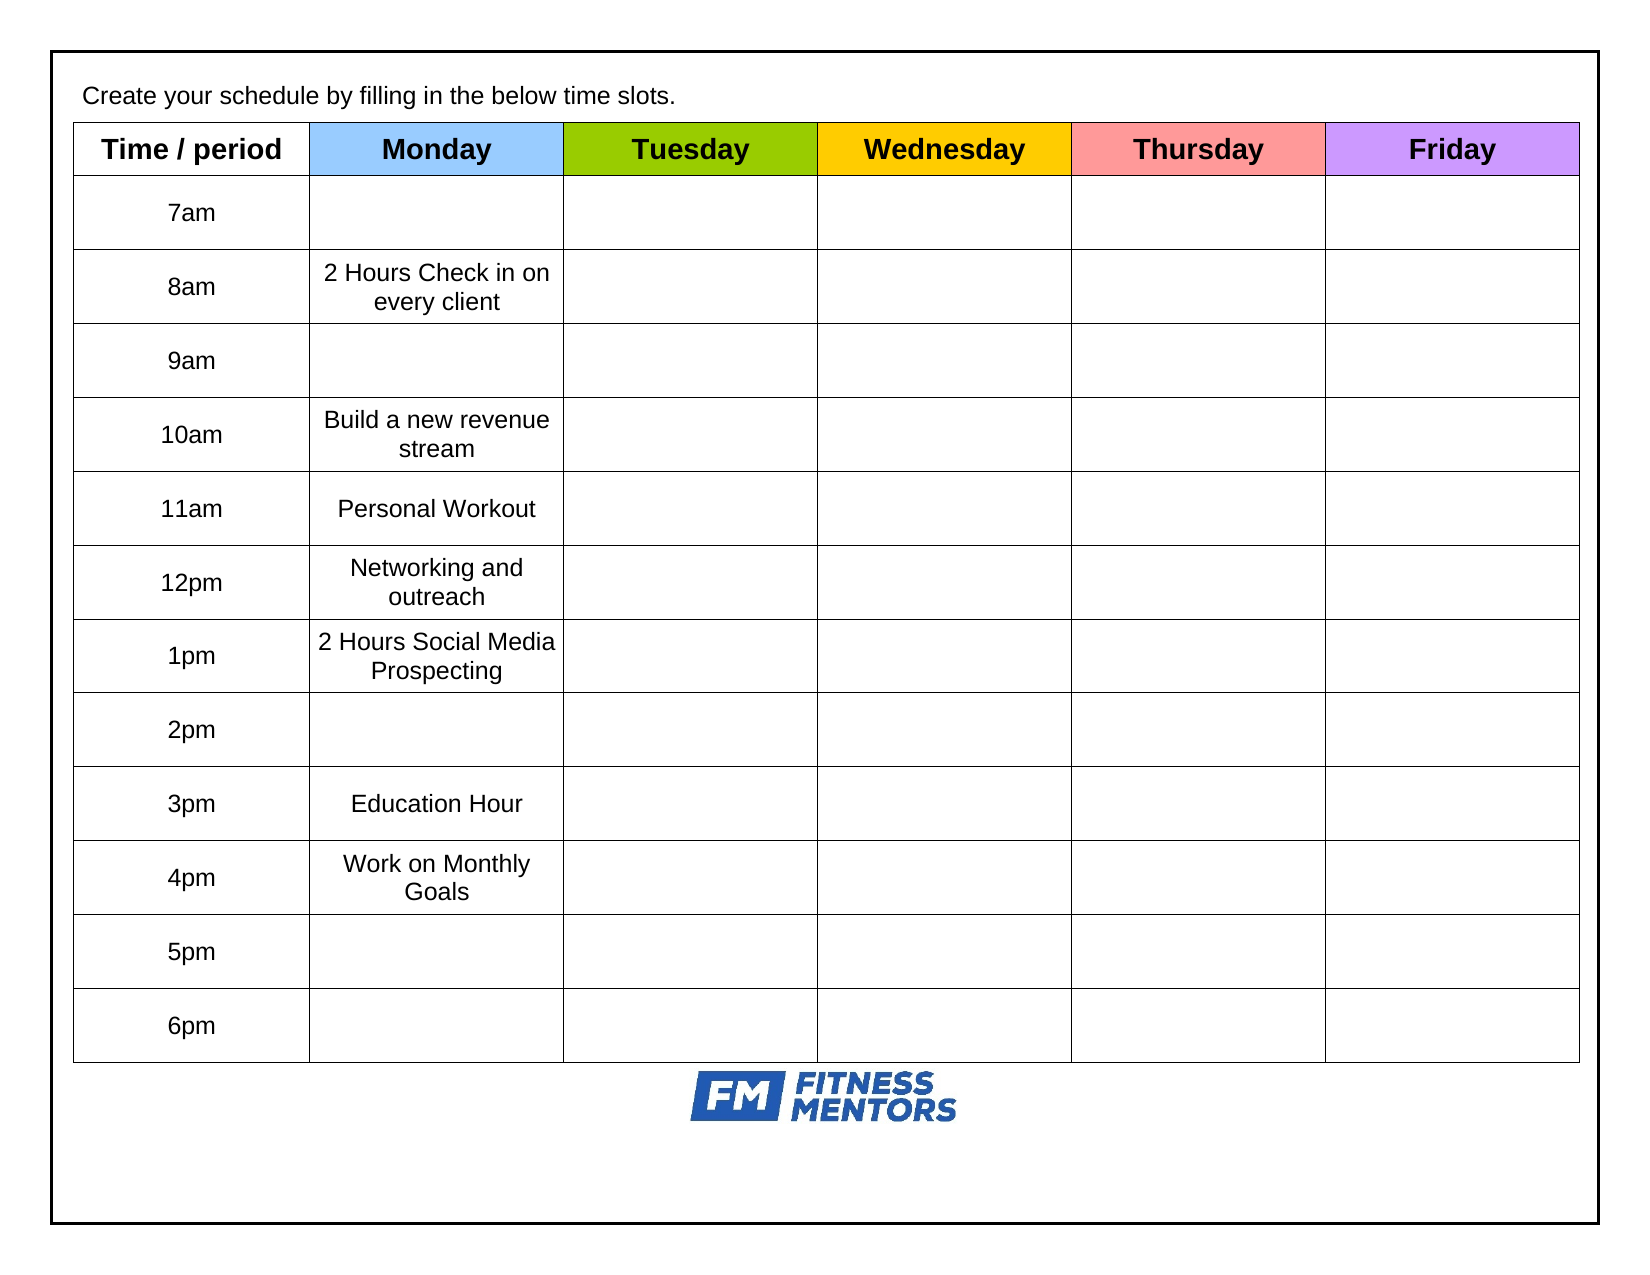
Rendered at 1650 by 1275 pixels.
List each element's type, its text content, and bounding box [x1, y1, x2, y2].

table_cell Build a new revenue stream [310, 398, 563, 471]
table_cell [564, 841, 817, 914]
table_cell [310, 324, 563, 397]
table_cell [818, 620, 1071, 692]
table_cell [818, 398, 1071, 471]
table_cell [564, 620, 817, 692]
table_cell [818, 472, 1071, 544]
picture [688, 1068, 958, 1124]
table_cell [564, 472, 817, 544]
table_cell [818, 989, 1071, 1062]
table_cell 12pm [74, 546, 309, 618]
table_cell 5pm [74, 915, 309, 988]
table_cell [1326, 693, 1579, 766]
table_header Friday [1326, 123, 1579, 175]
table_cell [564, 324, 817, 397]
table_cell [564, 176, 817, 249]
table_cell [564, 398, 817, 471]
table_cell [1072, 398, 1325, 471]
table_cell [818, 176, 1071, 249]
table_cell [1072, 841, 1325, 914]
table_cell [1326, 620, 1579, 692]
table_cell [1072, 250, 1325, 323]
table_cell 10am [74, 398, 309, 471]
table_cell 3pm [74, 767, 309, 840]
table_cell 8am [74, 250, 309, 323]
table_cell Networking and outreach [310, 546, 563, 618]
table_cell [1326, 250, 1579, 323]
table_cell [564, 693, 817, 766]
table_cell 2 Hours Social Media Prospecting [310, 620, 563, 692]
table_cell [1326, 398, 1579, 471]
table_cell [1072, 176, 1325, 249]
table_cell [1326, 176, 1579, 249]
table_header Time / period [74, 123, 309, 175]
table_cell Education Hour [310, 767, 563, 840]
table_cell [564, 989, 817, 1062]
table_cell 11am [74, 472, 309, 544]
table_cell Work on Monthly Goals [310, 841, 563, 914]
table_cell [1072, 546, 1325, 618]
table_cell [564, 915, 817, 988]
table_cell [1326, 915, 1579, 988]
table_cell [1072, 989, 1325, 1062]
table_cell [818, 767, 1071, 840]
table_cell 4pm [74, 841, 309, 914]
table_cell 2pm [74, 693, 309, 766]
table_cell [564, 250, 817, 323]
table_cell [1326, 767, 1579, 840]
table_cell 7am [74, 176, 309, 249]
table_cell [1326, 472, 1579, 544]
table_cell [310, 989, 563, 1062]
table_cell [818, 250, 1071, 323]
table_header Wednesday [818, 123, 1071, 175]
table_cell [1072, 620, 1325, 692]
table_cell Personal Workout [310, 472, 563, 544]
table_cell [1072, 693, 1325, 766]
table_cell [1072, 324, 1325, 397]
table_cell [310, 915, 563, 988]
table_cell [818, 324, 1071, 397]
table_cell 9am [74, 324, 309, 397]
table_cell [564, 767, 817, 840]
table_cell [1072, 915, 1325, 988]
table_cell 1pm [74, 620, 309, 692]
table_cell [310, 176, 563, 249]
table_cell 6pm [74, 989, 309, 1062]
table_cell 2 Hours Check in on every client [310, 250, 563, 323]
table_cell [1072, 767, 1325, 840]
table_cell [564, 546, 817, 618]
table_cell [1326, 841, 1579, 914]
table_cell [1072, 472, 1325, 544]
table_cell [1326, 324, 1579, 397]
table_cell [818, 693, 1071, 766]
table_cell [310, 693, 563, 766]
text Create your schedule by filling in the below time slots. [75, 81, 1575, 110]
table_cell [818, 841, 1071, 914]
table_cell [1326, 546, 1579, 618]
table_header Monday [310, 123, 563, 175]
table_cell [1326, 989, 1579, 1062]
table_cell [818, 546, 1071, 618]
table_cell [818, 915, 1071, 988]
table_header Thursday [1072, 123, 1325, 175]
table_header Tuesday [564, 123, 817, 175]
